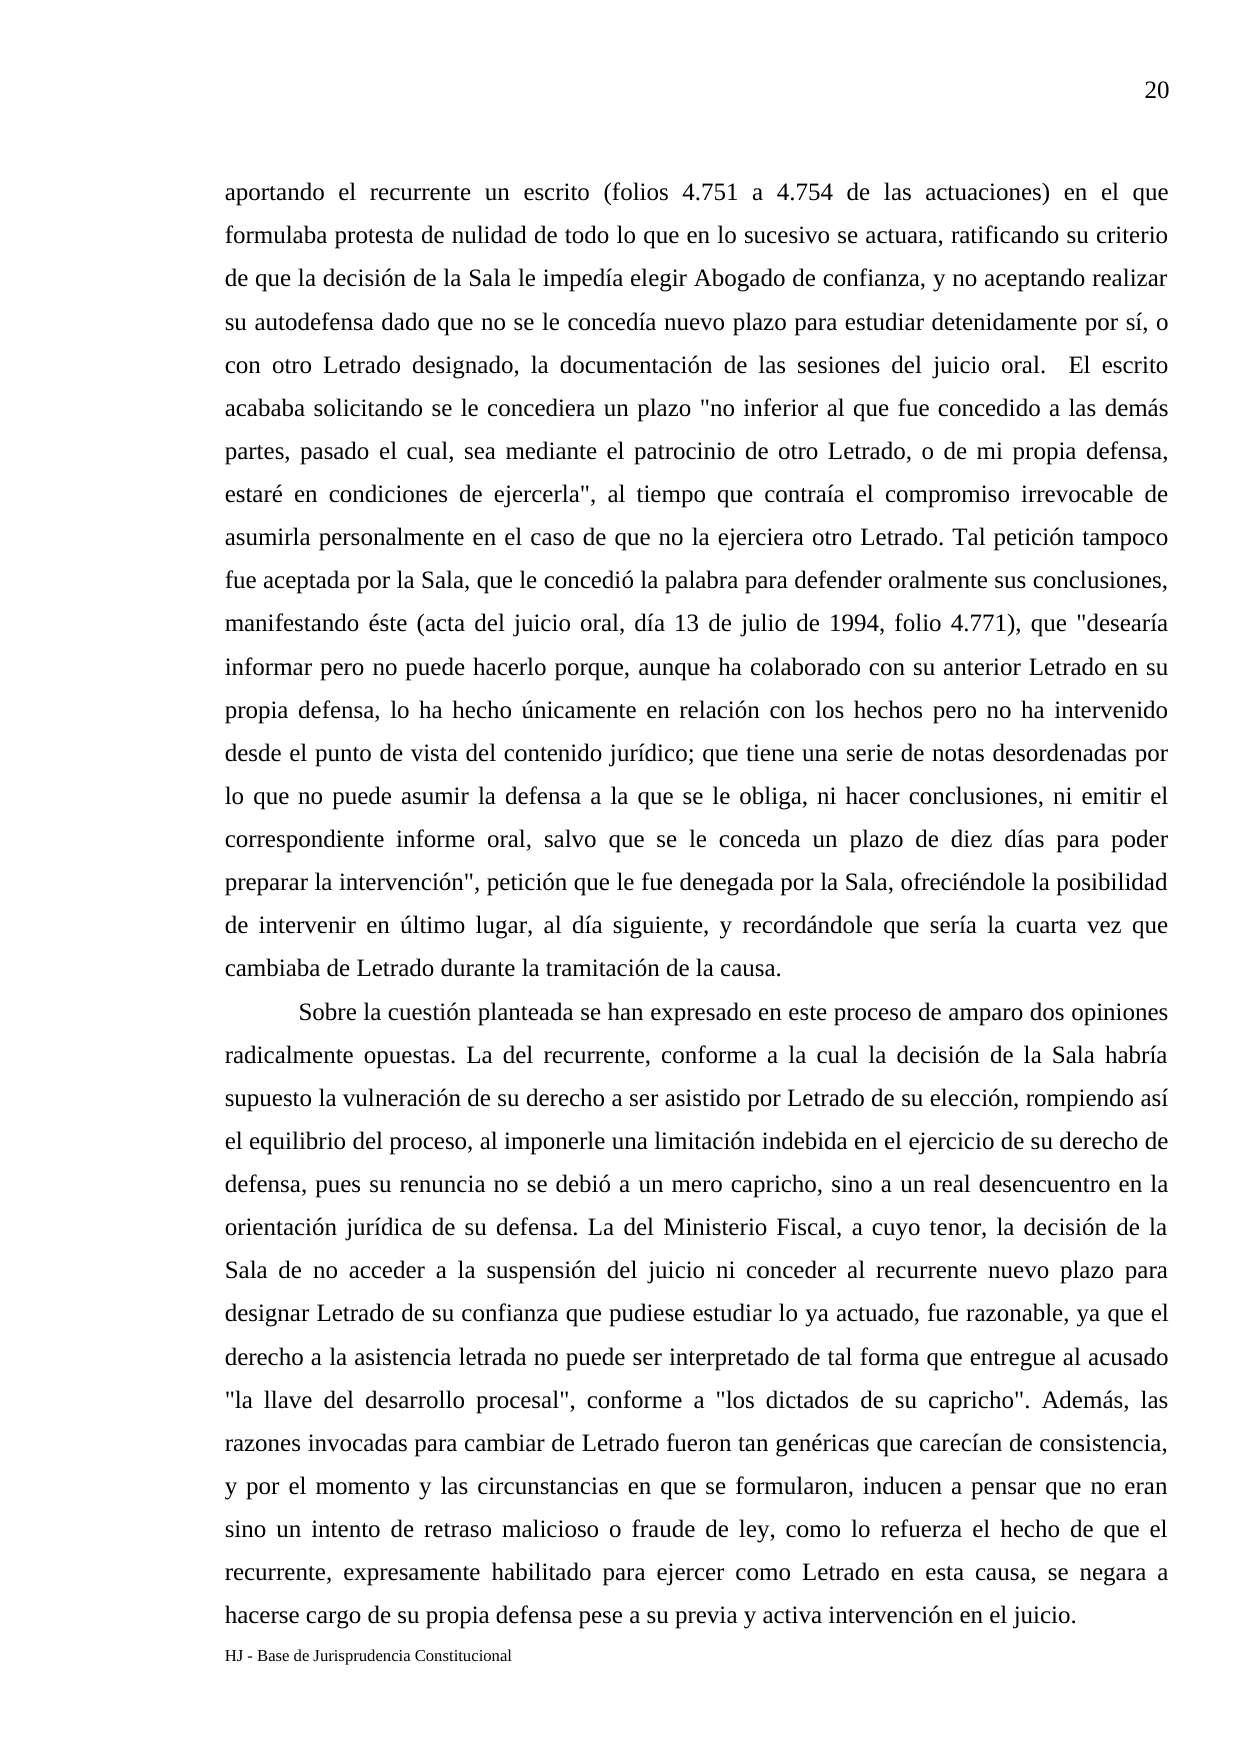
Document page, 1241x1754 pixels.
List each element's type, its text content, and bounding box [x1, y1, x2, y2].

text Sobre la cuestión planteada se han expresado en este proceso de amparo dos opiniones radicalmente opuestas. La del recurrente, conforme a la cual la decisión de la Sala habría supuesto la vulneración de su derecho a ser asistido por Letrado de su elección, rompiendo así el equilibrio del proceso, al imponerle una limitación indebida en el ejercicio de su derecho de defensa, pues su renuncia no se debió a un mero capricho, sino a un real desencuentro en la orientación jurídica de su defensa. La del Ministerio Fiscal, a cuyo tenor, la decisión de la Sala de no acceder a la suspensión del juicio ni conceder al recurrente nuevo plazo para designar Letrado de su confianza que pudiese estudiar lo ya actuado, fue razonable, ya que el derecho a la asistencia letrada no puede ser interpretado de tal forma que entregue al acusado "la llave del desarrollo procesal", conforme a "los dictados de su capricho". Además, las razones invocadas para cambiar de Letrado fueron tan genéricas que carecían de consistencia, y por el momento y las circunstancias en que se formularon, inducen a pensar que no eran sino un intento de retraso malicioso o fraude de ley, como lo refuerza el hecho de que el recurrente, expresamente habilitado para ejercer como Letrado en esta causa, se negara a hacerse cargo de su propia defensa pese a su previa y activa intervención en el juicio. [224, 997, 1169, 1629]
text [224, 177, 1169, 982]
